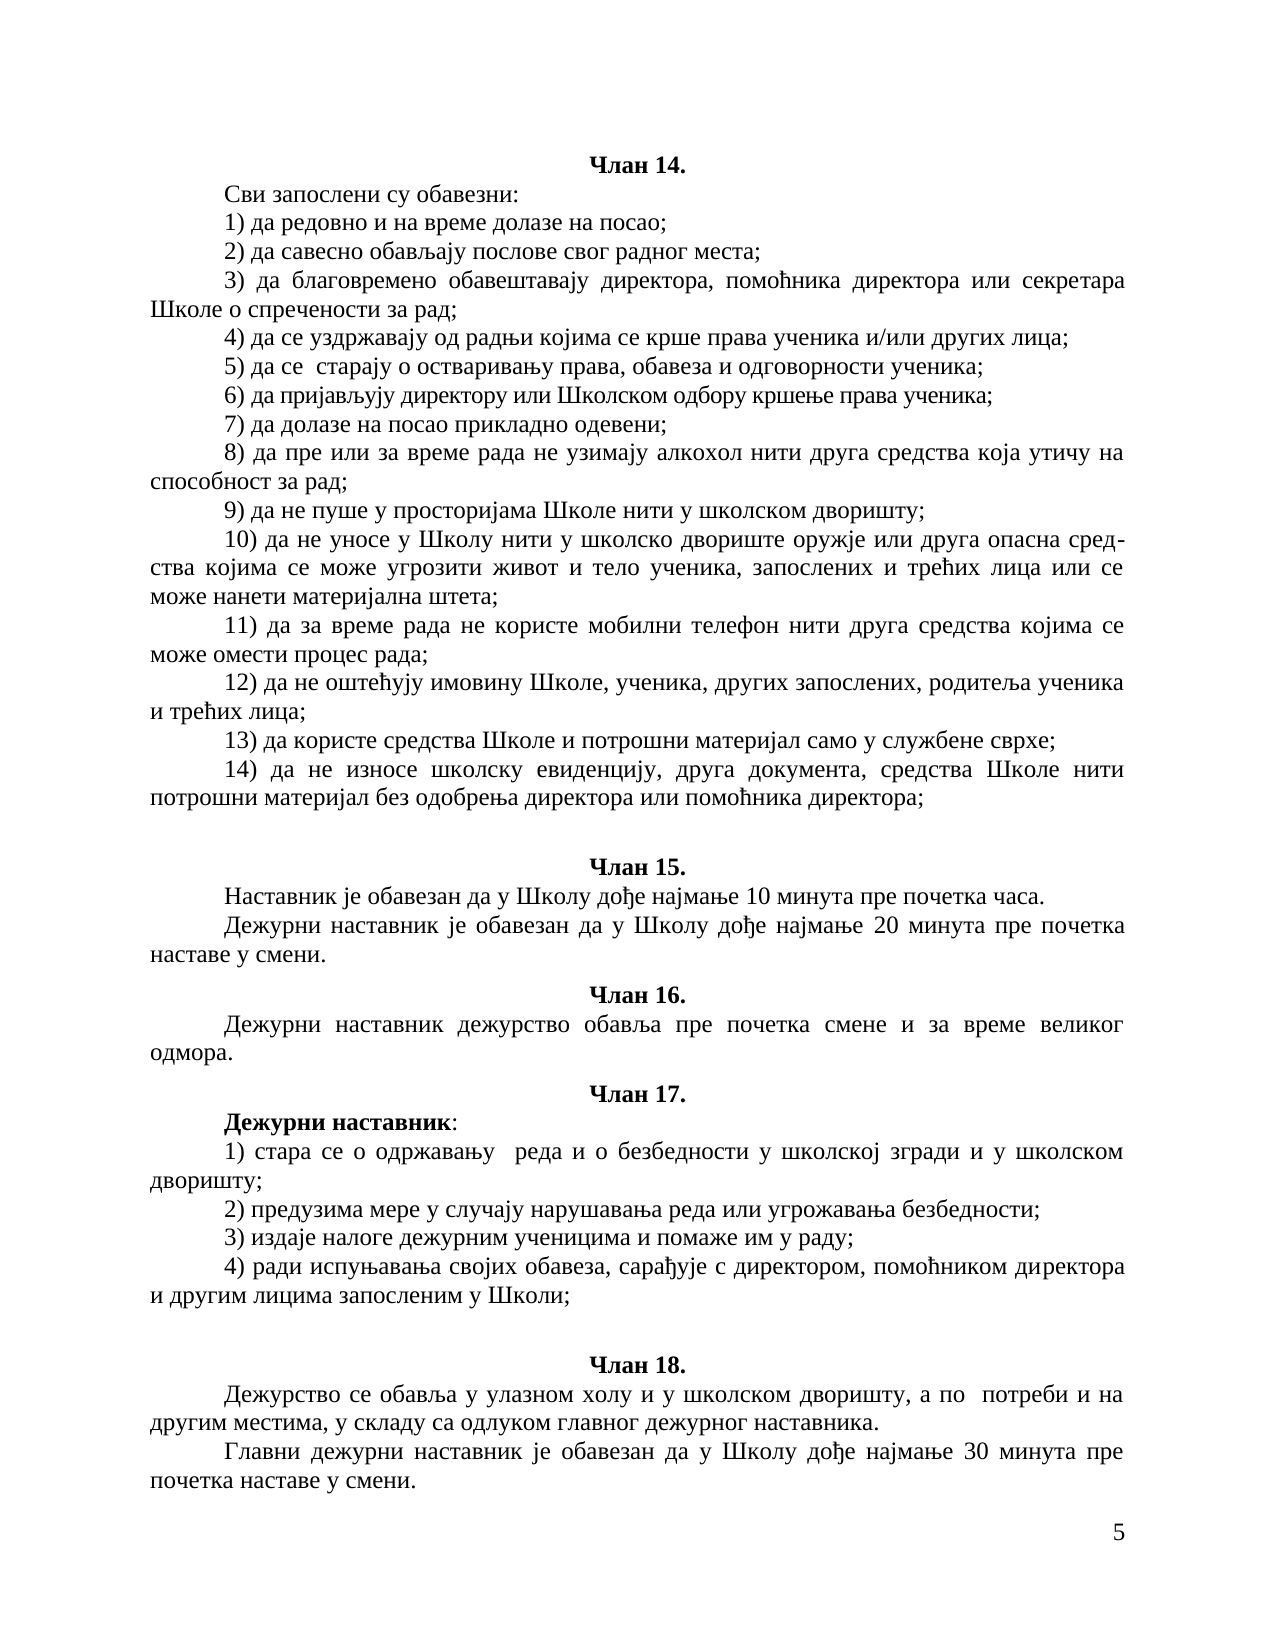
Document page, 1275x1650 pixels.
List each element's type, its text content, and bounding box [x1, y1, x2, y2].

text 6) да пријављују директору или Школском одбору кршење права ученика; [150, 380, 1125, 409]
text 14) да не износе школску евиденцију, друга документа, средства Школе нити потрошни материјал без одобрења директора или помоћника директора; [150, 754, 1125, 811]
text Члан 14. [150, 150, 1125, 179]
text 3) издаје налоге дежурним ученицима и помаже им у раду; [150, 1222, 1125, 1251]
text Наставник је обавезан да у Школу дође најмање 10 минута пре почетка часа. [150, 881, 1125, 910]
text 2) предузима мере у случају нарушавања реда или угрожавања безбедности; [150, 1194, 1125, 1222]
text Члан 18. [150, 1350, 1125, 1379]
text Сви запослени су обавезни: [150, 179, 1125, 207]
text 13) да користе средства Школе и потрошни материјал само у службене сврхе; [150, 725, 1125, 754]
text Дежурни наставник дежурство обавља пре почетка смене и за време великог одмора. [150, 1009, 1125, 1066]
text Дежурни наставник је обавезан да у Школу дође најмање 20 минута пре почетка наставе у смени. [150, 910, 1125, 967]
text Члан 15. [150, 852, 1125, 881]
text 10) да не уносе у Школу нити у школско двориште оружје или друга опасна средства којима се може угрозити живот и тело ученика, запослених и трећих лица или се може нанети материјална штета; [150, 524, 1125, 610]
text 2) да савесно обављају послове свог радног места; [150, 236, 1125, 265]
text 4) ради испуњавања својих обавеза, сарађује с директором, помоћником директора и другим лицима запосленим у Школи; [150, 1251, 1125, 1309]
text 1) да редовно и на време долазе на посао; [150, 207, 1125, 236]
text 9) да не пуше у просторијама Школе нити у школском дворишту; [150, 495, 1125, 524]
text 7) да долазе на посао прикладно одевени; [150, 409, 1125, 437]
text Дежурни наставник: [150, 1107, 1125, 1136]
text Дежурство се обавља у улазном холу и у школском дворишту, а по потреби и на другим местима, у складу са одлуком главног дежурног наставника. [150, 1379, 1125, 1436]
text Члан 17. [150, 1079, 1125, 1107]
text 12) да не оштећују имовину Школе, ученика, других запослених, родитеља ученика и трећих лица; [150, 667, 1125, 725]
text 11) да за време рада не користе мобилни телефон нити друга средства којима се може омести процес рада; [150, 610, 1125, 667]
text 3) да благовремено обавештавају директора, помоћника директора или секретара Школе о спречености за рад; [150, 265, 1125, 322]
text 8) да пре или за време рада не узимају алкохол нити друга средства која утичу на способност за рад; [150, 437, 1125, 495]
text Главни дежурни наставник је обавезан да у Школу дође најмање 30 минута пре почетка наставе у смени. [150, 1436, 1125, 1494]
text 4) да се уздржавају од радњи којима се крше права ученика и/или других лица; [150, 322, 1125, 351]
text 5) да се старају о остваривању права, обавеза и одговорности ученика; [150, 351, 1125, 380]
text 1) стара се о одржавању реда и о безбедности у школској згради и у школском дворишту; [150, 1136, 1125, 1194]
text Члан 16. [150, 980, 1125, 1009]
